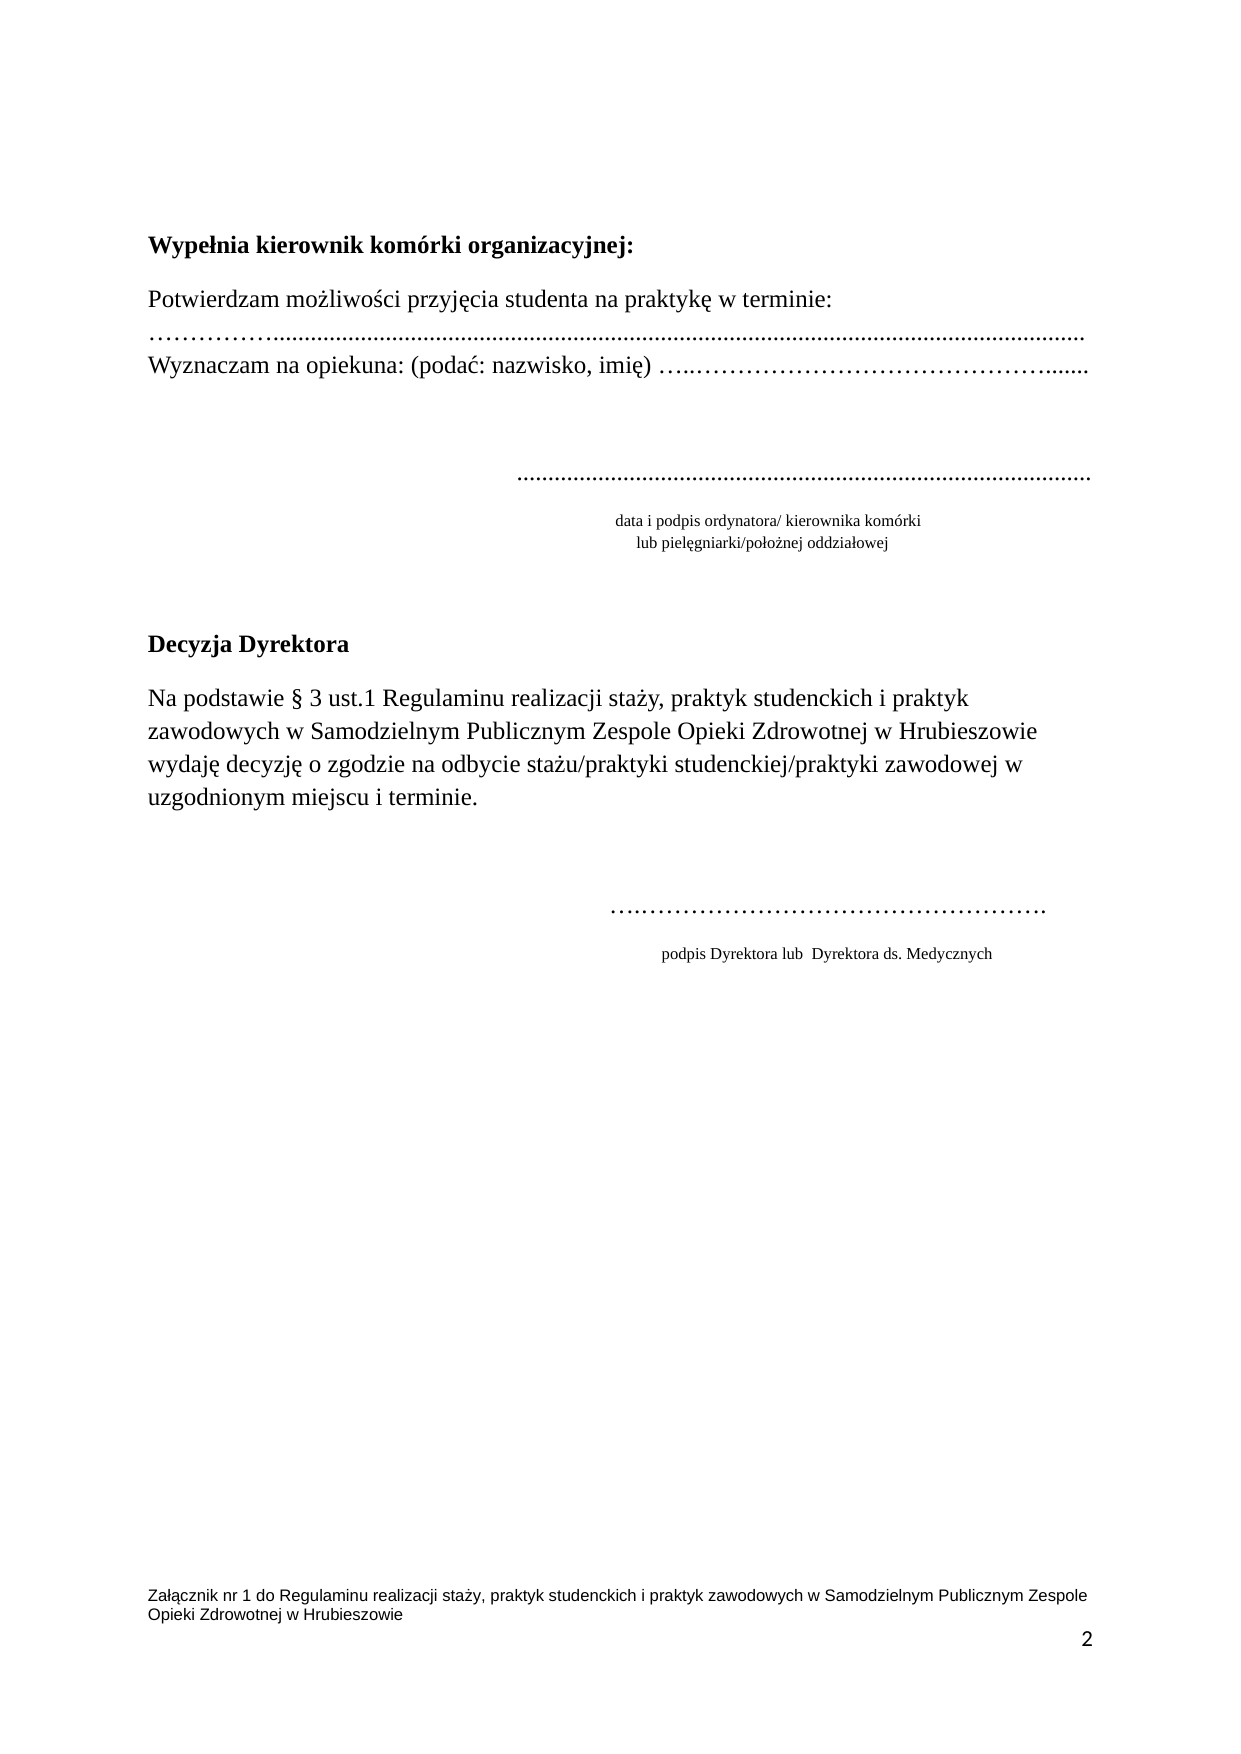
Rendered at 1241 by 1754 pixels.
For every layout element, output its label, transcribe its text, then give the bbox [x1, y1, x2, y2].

text podpis Dyrektora lub Dyrektora ds. Medycznych [148, 944, 1093, 963]
text ............................................................................................ [148, 457, 1093, 486]
text Decyzja Dyrektora [148, 629, 1093, 658]
text Wypełnia kierownik komórki organizacyjnej: [148, 230, 1093, 259]
text Na podstawie § 3 ust.1 Regulaminu realizacji staży, praktyk studenckich i praktyk zawodowych w Samodzielnym Publicznym Zespole Opieki Zdrowotnej w Hrubieszowie wydaję decyzję o zgodzie na odbycie stażu/praktyki studenckiej/praktyki zawodowej w uzgodnionym miejscu i terminie. [148, 683, 1093, 811]
text ….…………………………………………. [148, 890, 1093, 919]
text Potwierdzam możliwości przyjęcia studenta na praktykę w terminie: …………….................................................................................................................................. Wyznaczam na opiekuna: (podać: nazwisko, imię) …..……………………………………....... [148, 284, 1093, 379]
text data i podpis ordynatora/ kierownika komórki lub pielęgniarki/położnej oddziałowej [148, 511, 1093, 552]
